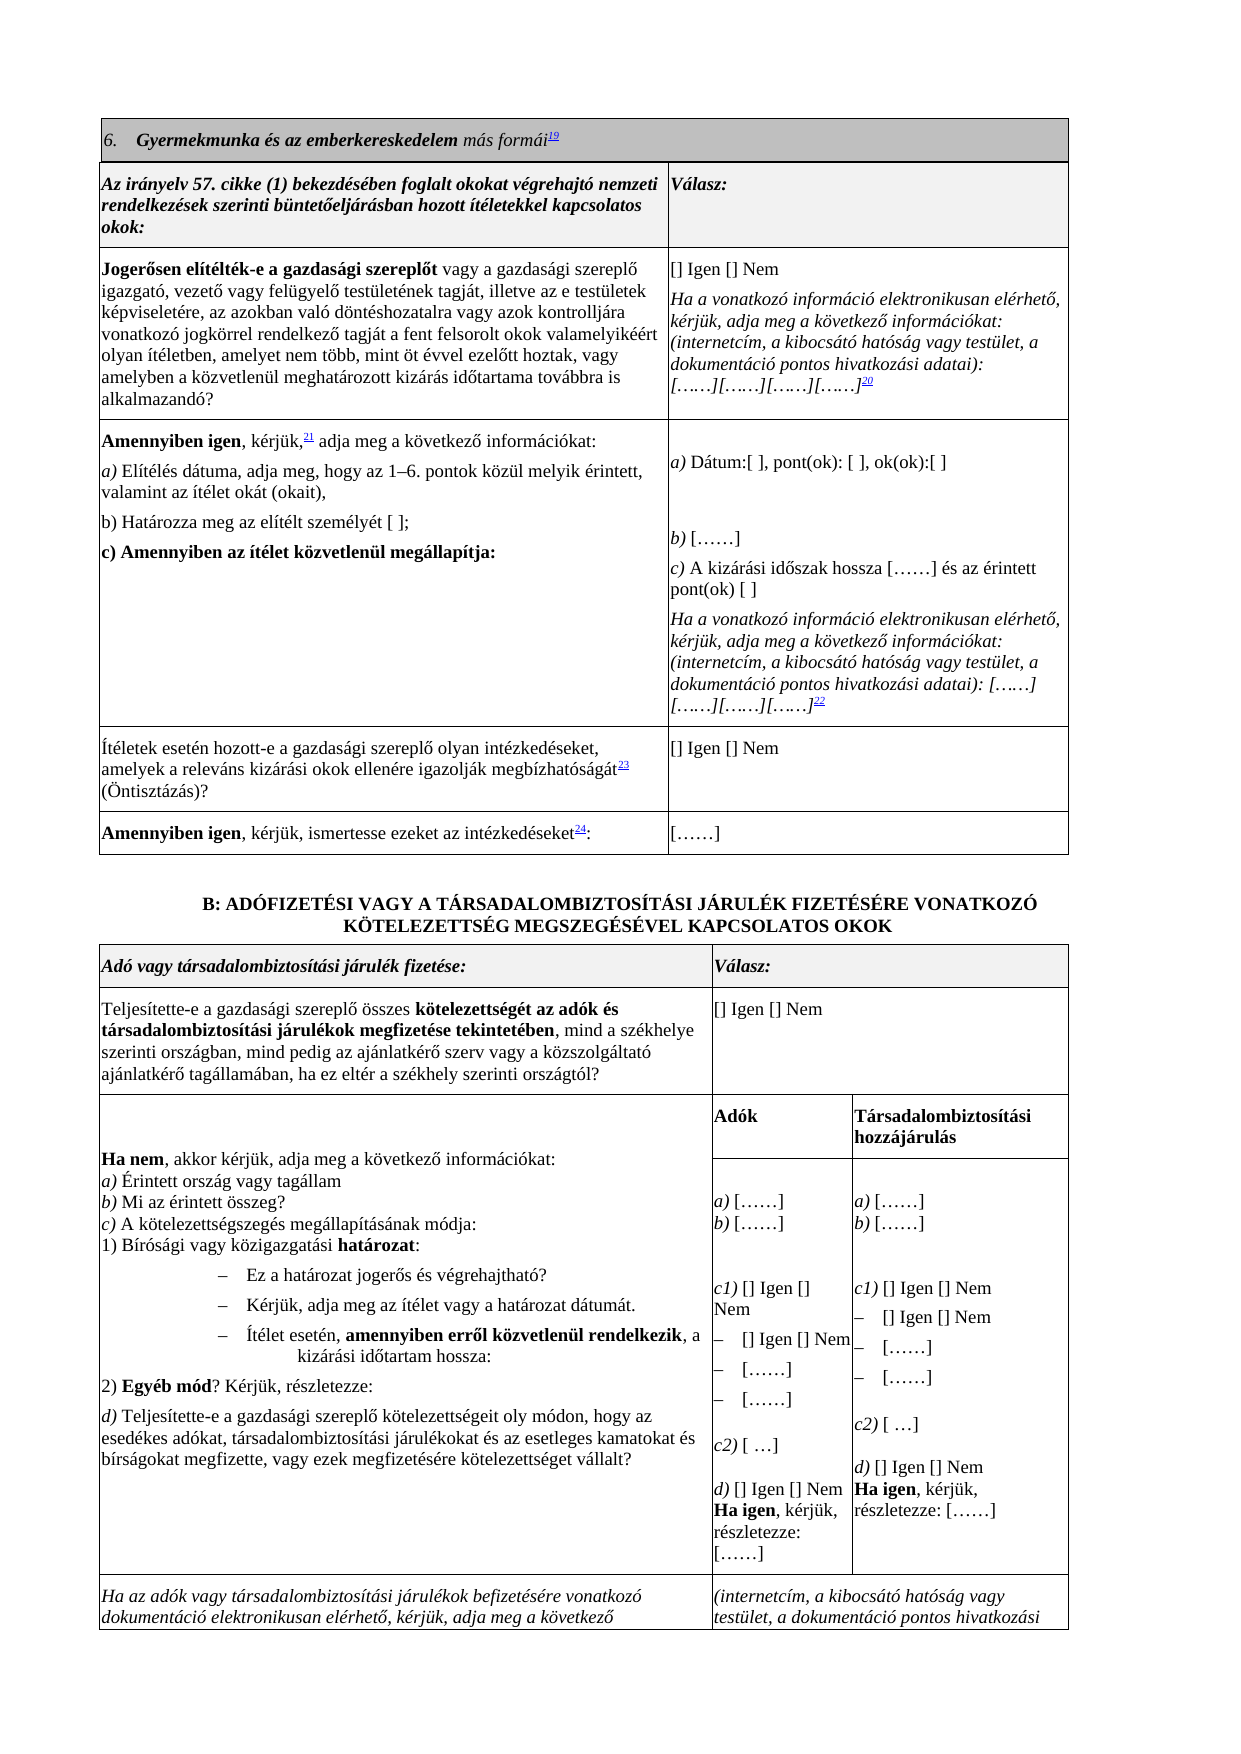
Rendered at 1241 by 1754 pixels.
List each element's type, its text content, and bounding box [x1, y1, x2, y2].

text B: ADÓFIZETÉSI VAGY A TÁRSADALOMBIZTOSÍTÁSI JÁRULÉK FIZETÉSÉRE VONATKOZÓ KÖTELEZETTSÉG MEGSZEGÉSÉVEL KAPCSOLATOS OKOK [118, 893, 1122, 936]
table_cell [] Igen [] Nem Ha a vonatkozó információ elektronikusan elérhető, kérjük, adja meg a következő információkat: (internetcím, a kibocsátó hatóság vagy testület, a dokumentáció pontos hivatkozási adatai): [……][……][……][……]20 [669, 248, 1068, 419]
table_cell Amennyiben igen, kérjük,21 adja meg a következő információkat: a) Elítélés dátuma, adja meg, hogy az 1–6. pontok közül melyik érintett, valamint az ítélet okát (okait), b) Határozza meg az elítélt személyét [ ]; c) Amennyiben az ítélet közvetlenül megállapítja: [100, 420, 668, 726]
table_header Válasz: [669, 163, 1068, 247]
table_cell Adók [713, 1095, 852, 1158]
table_cell Ha nem, akkor kérjük, adja meg a következő információkat: a) Érintett ország vagy tagállam b) Mi az érintett összeg? c) A kötelezettségszegés megállapításának módja: 1) Bírósági vagy közigazgatási határozat: – Ez a határozat jogerős és végrehajtható? – Kérjük, adja meg az ítélet vagy a határozat dátumát. – Ítélet esetén, amennyiben erről közvetlenül rendelkezik, a kizárási időtartam hossza: 2) Egyéb mód? Kérjük, részletezze: d) Teljesítette-e a gazdasági szereplő kötelezettségeit oly módon, hogy az esedékes adókat, társadalombiztosítási járulékokat és az esetleges kamatokat és bírságokat megfizette, vagy ezek megfizetésére kötelezettséget vállalt? [100, 1095, 712, 1574]
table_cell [100, 1575, 712, 1629]
table_cell a) [……] b) [……] c1) [] Igen [] Nem – [] Igen [] Nem – [……] – [……] c2) [ …] d) [] Igen [] Nem Ha igen, kérjük, részletezze: [……] [713, 1159, 852, 1574]
table_header Adó vagy társadalombiztosítási járulék fizetése: [100, 945, 712, 987]
table_cell Ítéletek esetén hozott-e a gazdasági szereplő olyan intézkedéseket, amelyek a releváns kizárási okok ellenére igazolják megbízhatóságát23 (Öntisztázás)? [100, 727, 668, 811]
table_cell [……] [669, 812, 1068, 854]
table_cell [] Igen [] Nem [713, 988, 1068, 1094]
table_cell a) Dátum:[ ], pont(ok): [ ], ok(ok):[ ] b) [……] c) A kizárási időszak hossza [……] és az érintett pont(ok) [ ] Ha a vonatkozó információ elektronikusan elérhető, kérjük, adja meg a következő információkat: (internetcím, a kibocsátó hatóság vagy testület, a dokumentáció pontos hivatkozási adatai): [……][……][……][……]22 [669, 420, 1068, 726]
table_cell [713, 1575, 1068, 1629]
table_header Az irányelv 57. cikke (1) bekezdésében foglalt okokat végrehajtó nemzeti rendelkezések szerinti büntetőeljárásban hozott ítéletekkel kapcsolatos okok: [100, 163, 668, 247]
table_cell a) [……] b) [……] c1) [] Igen [] Nem – [] Igen [] Nem – [……] – [……] c2) [ …] d) [] Igen [] Nem Ha igen, kérjük, részletezze: [……] [853, 1159, 1068, 1574]
table_cell [] Igen [] Nem [669, 727, 1068, 811]
table_header Válasz: [713, 945, 1068, 987]
table_cell Amennyiben igen, kérjük, ismertesse ezeket az intézkedéseket24: [100, 812, 668, 854]
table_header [102, 119, 1068, 161]
table_cell Teljesítette-e a gazdasági szereplő összes kötelezettségét az adók és társadalombiztosítási járulékok megfizetése tekintetében, mind a székhelye szerinti országban, mind pedig az ajánlatkérő szerv vagy a közszolgáltató ajánlatkérő tagállamában, ha ez eltér a székhely szerinti országtól? [100, 988, 712, 1094]
table_cell Jogerősen elítélték-e a gazdasági szereplőt vagy a gazdasági szereplő igazgató, vezető vagy felügyelő testületének tagját, illetve az e testületek képviseletére, az azokban való döntéshozatalra vagy azok kontrolljára vonatkozó jogkörrel rendelkező tagját a fent felsorolt okok valamelyikéért olyan ítéletben, amelyet nem több, mint öt évvel ezelőtt hoztak, vagy amelyben a közvetlenül meghatározott kizárás időtartama továbbra is alkalmazandó? [100, 248, 668, 419]
table_cell Társadalombiztosítási hozzájárulás [853, 1095, 1068, 1158]
